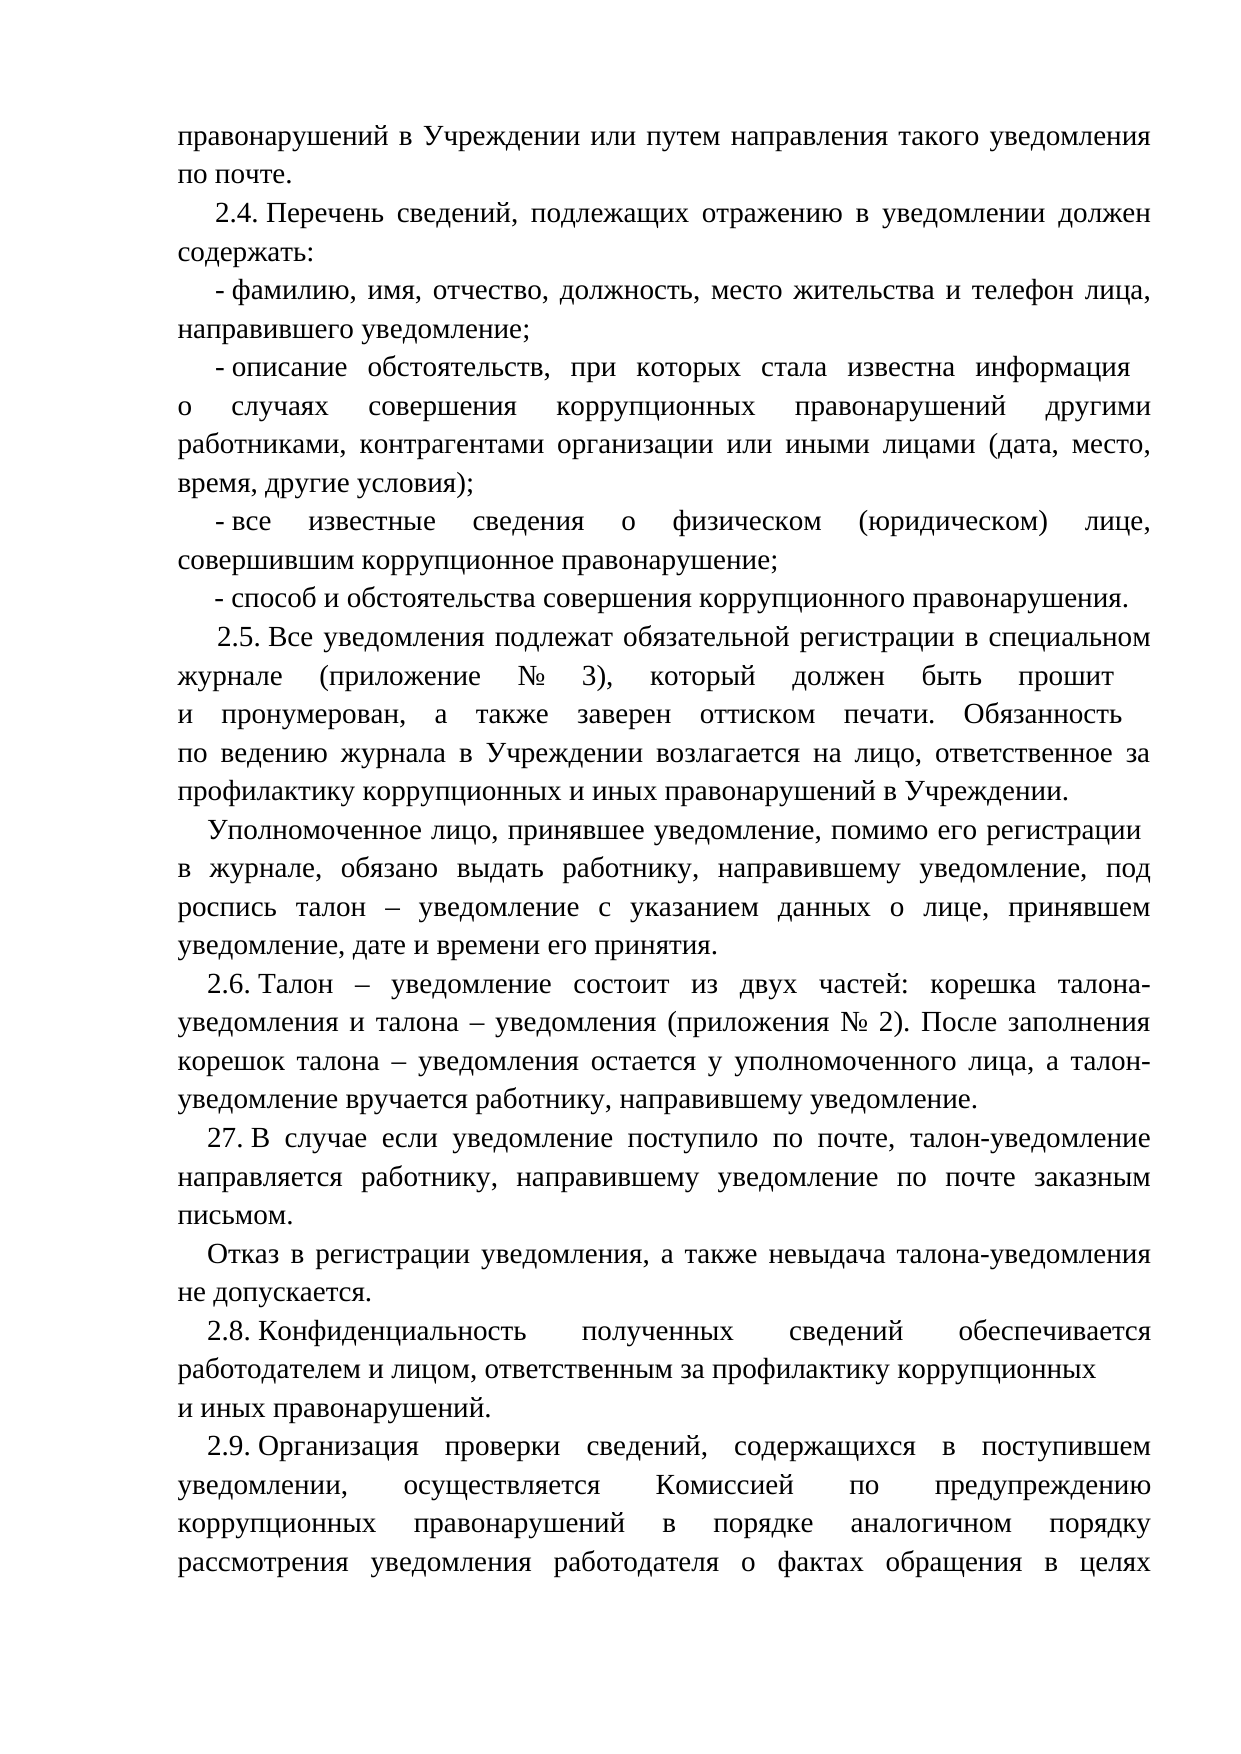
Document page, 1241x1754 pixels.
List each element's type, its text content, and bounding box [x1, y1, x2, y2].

text Уполномоченное лицо, принявшее уведомление, помимо его регистрации в журнале, обязано выдать работнику, направившему уведомление, под роспись талон – уведомление с указанием данных о лице, принявшем уведомление, дате и времени его принятия. [177, 812, 1152, 961]
list Отказ в регистрации уведомления, а также невыдача талона-уведомления не допускается. [177, 1236, 1152, 1308]
list - описание обстоятельств, при которых стала известна информация о случаях совершения коррупционных правонарушений другими работниками, контрагентами организации или иными лицами (дата, место, время, другие условия); [177, 349, 1152, 498]
list - фамилию, имя, отчество, должность, место жительства и телефон лица, направившего уведомление; [177, 272, 1152, 344]
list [177, 1428, 1152, 1578]
list 2.6. Талон – уведомление состоит из двух частей: корешка талона-уведомления и талона – уведомления (приложения № 2). После заполнения корешок талона – уведомления остается у уполномоченного лица, а талон-уведомление вручается работнику, направившему уведомление. [177, 966, 1152, 1115]
list 2.8. Конфиденциальность полученных сведений обеспечивается работодателем и лицом, ответственным за профилактику коррупционных [177, 1313, 1152, 1385]
list 2.4. Перечень сведений, подлежащих отражению в уведомлении должен содержать: [177, 195, 1152, 267]
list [177, 118, 1152, 190]
text - способ и обстоятельства совершения коррупционного правонарушения. [177, 581, 1152, 614]
text 2.5. Все уведомления подлежат обязательной регистрации в специальном журнале (приложение № 3), который должен быть прошит и пронумерован, а также заверен оттиском печати. Обязанность по ведению журнала в Учреждении возлагается на лицо, ответственное за профилактику коррупционных и иных правонарушений в Учреждении. [177, 619, 1152, 807]
list - все известные сведения о физическом (юридическом) лице, совершившим коррупционное правонарушение; [177, 503, 1152, 576]
list 27. В случае если уведомление поступило по почте, талон-уведомление направляется работнику, направившему уведомление по почте заказным письмом. [177, 1120, 1152, 1231]
text и иных правонарушений. [177, 1390, 1152, 1423]
